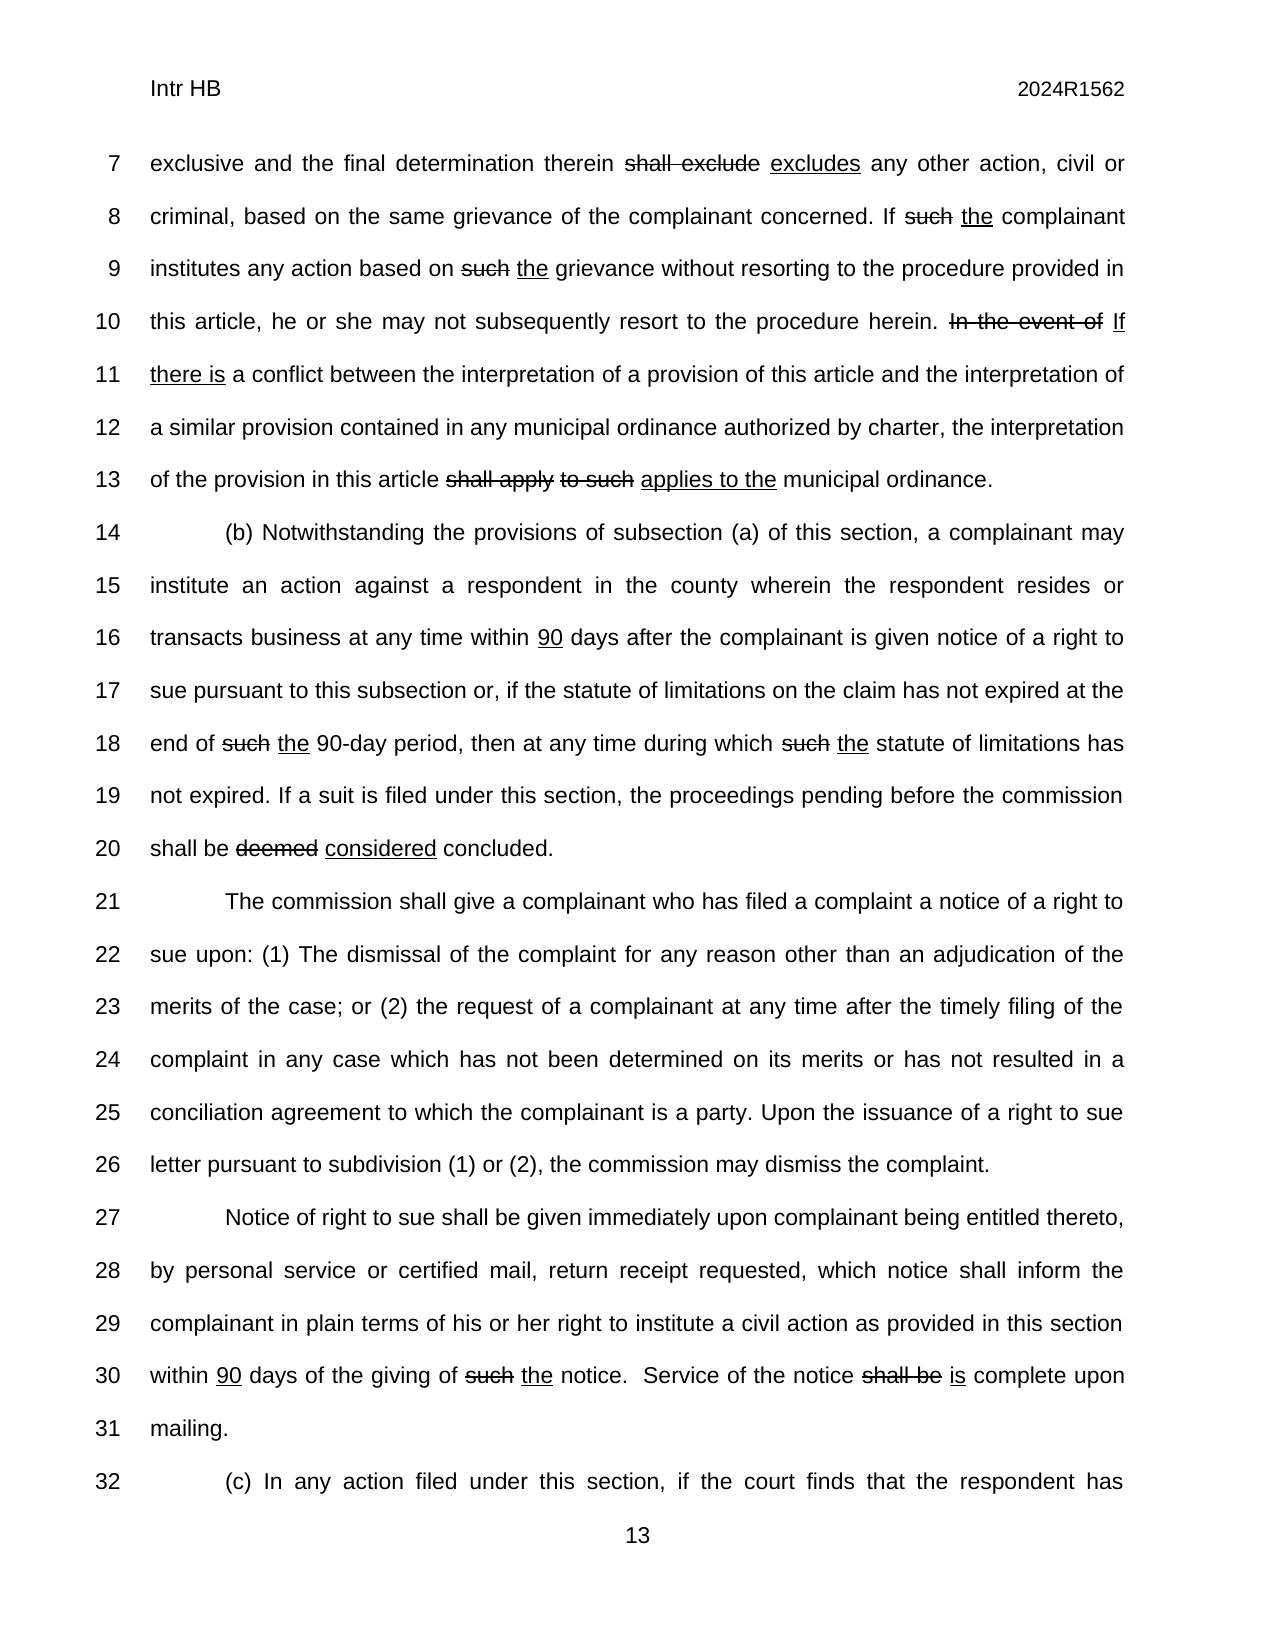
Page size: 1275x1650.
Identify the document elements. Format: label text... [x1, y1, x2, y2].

text Notice of right to sue shall be given immediately upon complainant being entitled thereto, by personal service or certified mail, return receipt requested, which notice shall inform the complainant in plain terms of his or her right to institute a civil action as provided in this section within 90 days of the giving of such the notice. Service of the notice shall be is complete upon mailing. [150, 1204, 1125, 1441]
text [150, 1468, 1125, 1494]
text The commission shall give a complainant who has filed a complaint a notice of a right to sue upon: (1) The dismissal of the complaint for any reason other than an adjudication of the merits of the case; or (2) the request of a complainant at any time after the timely filing of the complaint in any case which has not been determined on its merits or has not resulted in a conciliation agreement to which the complainant is a party. Upon the issuance of a right to sue letter pursuant to subdivision (1) or (2), the commission may dismiss the complaint. [150, 888, 1125, 1178]
text (b) Notwithstanding the provisions of subsection (a) of this section, a complainant may institute an action against a respondent in the county wherein the respondent resides or transacts business at any time within 90 days after the complainant is given notice of a right to sue pursuant to this subsection or, if the statute of limitations on the claim has not expired at the end of such the 90-day period, then at any time during which such the statute of limitations has not expired. If a suit is filed under this section, the proceedings pending before the commission shall be deemed considered concluded. [150, 519, 1125, 862]
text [150, 150, 1125, 493]
